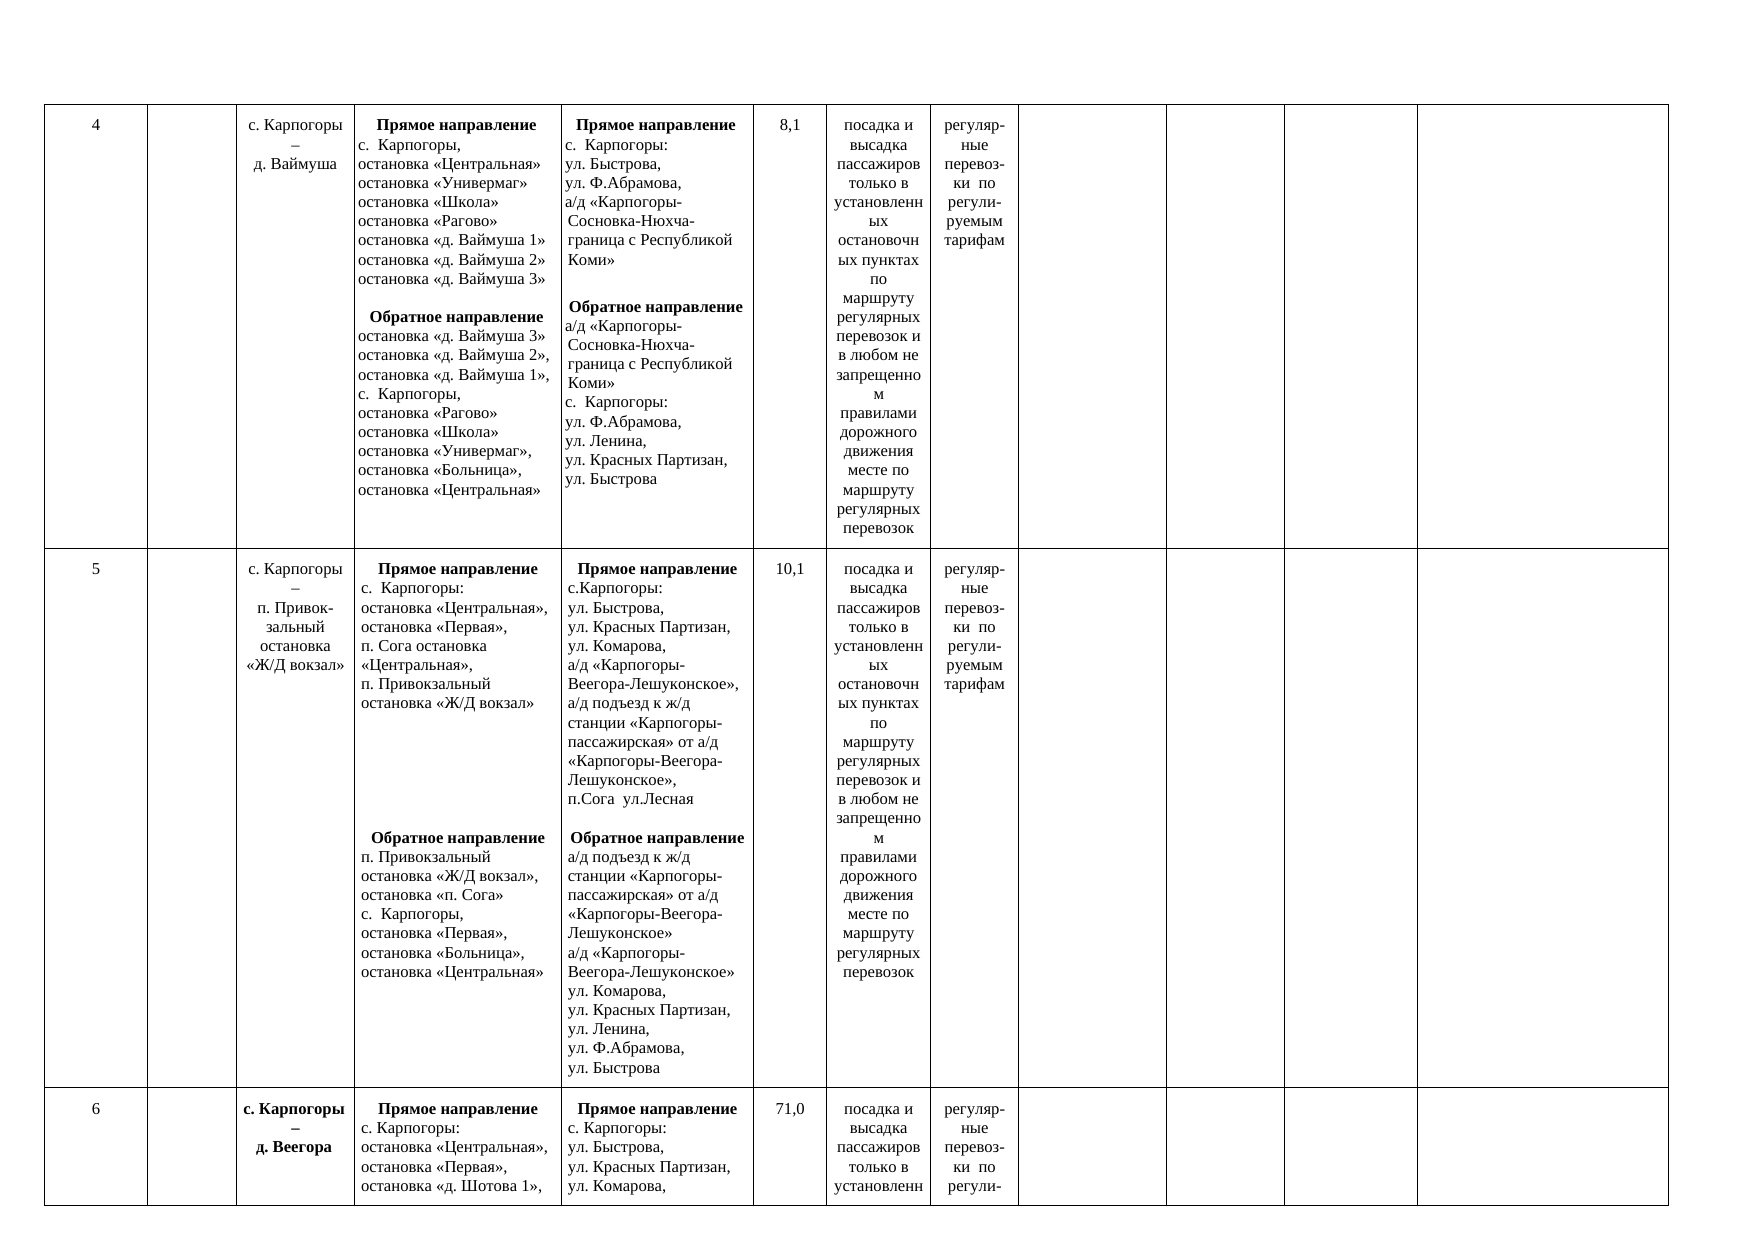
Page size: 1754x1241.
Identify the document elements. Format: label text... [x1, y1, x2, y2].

table_cell [1418, 549, 1668, 1087]
table_cell 4 [45, 105, 147, 547]
table_cell Прямое направление с. Карпогоры: ул. Быстрова, ул. Ф.Абрамова, а/д «Карпогоры-Сосновка-Нюхча-граница с Республикой Коми» Обратное направление а/д «Карпогоры-Сосновка-Нюхча-граница с Республикой Коми» с. Карпогоры: ул. Ф.Абрамова, ул. Ленина, ул. Красных Партизан, ул. Быстрова [562, 105, 753, 547]
table_cell [1019, 549, 1166, 1087]
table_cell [931, 1088, 1018, 1205]
table_cell [1019, 1088, 1166, 1205]
table_cell 8,1 [754, 105, 826, 547]
table_cell [148, 549, 236, 1087]
table_cell [1019, 105, 1166, 547]
table_cell [1418, 1088, 1668, 1205]
table_cell Прямое направление с.Карпогоры: ул. Быстрова, ул. Красных Партизан, ул. Комарова, а/д «Карпогоры-Веегора-Лешуконское», а/д подъезд к ж/д станции «Карпогоры-пассажирская» от а/д «Карпогоры-Веегора-Лешуконское», п.Сога ул.Лесная Обратное направление а/д подъезд к ж/д станции «Карпогоры-пассажирская» от а/д «Карпогоры-Веегора-Лешуконское» а/д «Карпогоры-Веегора-Лешуконское» ул. Комарова, ул. Красных Партизан, ул. Ленина, ул. Ф.Абрамова, ул. Быстрова [562, 549, 753, 1087]
table_cell регуляр-ные перевоз-ки по регули-руемым тарифам [931, 549, 1018, 1087]
table_cell с. Карпогоры – д. Ваймуша [237, 105, 354, 547]
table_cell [562, 1088, 753, 1205]
table_cell [148, 105, 236, 547]
table_cell [148, 1088, 236, 1205]
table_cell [237, 1088, 354, 1205]
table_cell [931, 105, 1018, 547]
table_cell [1167, 1088, 1284, 1205]
table_cell 6 [45, 1088, 147, 1205]
table_cell Прямое направление с. Карпогоры, остановка «Центральная» остановка «Универмаг» остановка «Школа» остановка «Рагово» остановка «д. Ваймуша 1» остановка «д. Ваймуша 2» остановка «д. Ваймуша 3» Обратное направление остановка «д. Ваймуша 3» остановка «д. Ваймуша 2», остановка «д. Ваймуша 1», с. Карпогоры, остановка «Рагово» остановка «Школа» остановка «Универмаг», остановка «Больница», остановка «Центральная» [355, 105, 561, 547]
table_cell Прямое направление с. Карпогоры: остановка «Центральная», остановка «Первая», п. Сога остановка «Центральная», п. Привокзальный остановка «Ж/Д вокзал» Обратное направление п. Привокзальный остановка «Ж/Д вокзал», остановка «п. Сога» с. Карпогоры, остановка «Первая», остановка «Больница», остановка «Центральная» [355, 549, 561, 1087]
table_cell [1167, 549, 1284, 1087]
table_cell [827, 1088, 930, 1205]
table_cell [1285, 1088, 1417, 1205]
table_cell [355, 1088, 561, 1205]
table_cell [1285, 549, 1417, 1087]
table_cell с. Карпогоры – п. Привок-зальный остановка «Ж/Д вокзал» [237, 549, 354, 1087]
table_cell 10,1 [754, 549, 826, 1087]
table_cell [827, 105, 930, 547]
table_cell [1167, 105, 1284, 547]
table_cell [1285, 105, 1417, 547]
table_cell 71,0 [754, 1088, 826, 1205]
table_cell [1418, 105, 1668, 547]
table_cell 5 [45, 549, 147, 1087]
